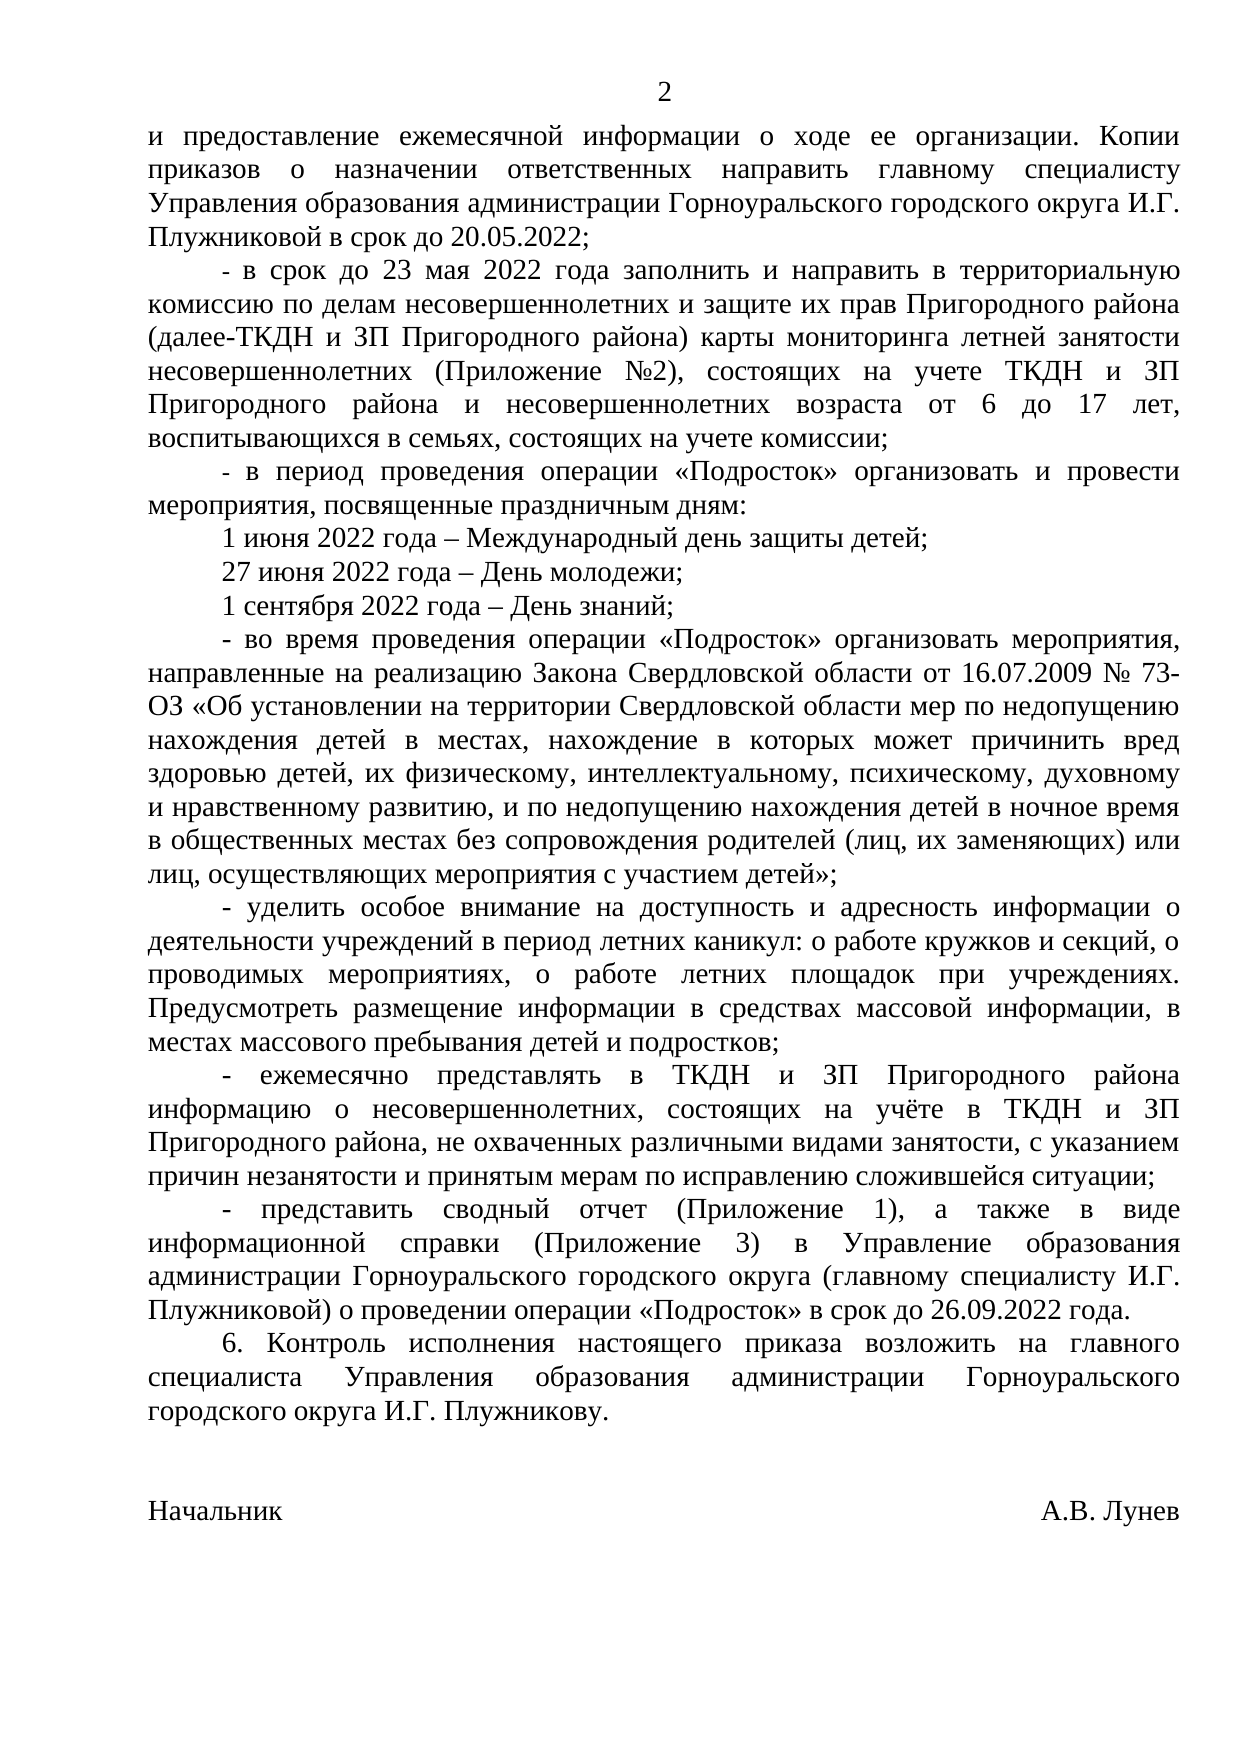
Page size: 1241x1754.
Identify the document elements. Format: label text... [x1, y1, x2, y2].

text - в срок до 23 мая 2022 года заполнить и направить в территориальную комиссию по делам несовершеннолетних и защите их прав Пригородного района (далее-ТКДН и ЗП Пригородного района) карты мониторинга летней занятости несовершеннолетних (Приложение №2), состоящих на учете ТКДН и ЗП Пригородного района и несовершеннолетних возраста от 6 до 17 лет, воспитывающихся в семьях, состоящих на учете комиссии; [148, 252, 1181, 453]
text 1 июня 2022 года – Международный день защиты детей; [148, 521, 1181, 554]
text - в период проведения операции «Подросток» организовать и провести мероприятия, посвященные праздничным дням: [148, 453, 1181, 521]
text - во время проведения операции «Подросток» организовать мероприятия, направленные на реализацию Закона Свердловской области от 16.07.2009 № 73-ОЗ «Об установлении на территории Свердловской области мер по недопущению нахождения детей в местах, нахождение в которых может причинить вред здоровью детей, их физическому, интеллектуальному, психическому, духовному и нравственному развитию, и по недопущению нахождения детей в ночное время в общественных местах без сопровождения родителей (лиц, их заменяющих) или лиц, осуществляющих мероприятия с участием детей»; [148, 621, 1181, 889]
text Начальник А.В. Лунев [148, 1493, 1181, 1527]
text - представить сводный отчет (Приложение 1), а также в виде информационной справки (Приложение 3) в Управление образования администрации Горноуральского городского округа (главному специалисту И.Г. Плужниковой) о проведении операции «Подросток» в срок до 26.09.2022 года. [148, 1191, 1181, 1326]
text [148, 118, 1181, 252]
text 6. Контроль исполнения настоящего приказа возложить на главного специалиста Управления образования администрации Горноуральского городского округа И.Г. Плужникову. [148, 1326, 1181, 1426]
text 1 сентября 2022 года – День знаний; [148, 588, 1181, 621]
text 27 июня 2022 года – День молодежи; [148, 554, 1181, 588]
text - ежемесячно представлять в ТКДН и ЗП Пригородного района информацию о несовершеннолетних, состоящих на учёте в ТКДН и ЗП Пригородного района, не охваченных различными видами занятости, с указанием причин незанятости и принятым мерам по исправлению сложившейся ситуации; [148, 1057, 1181, 1191]
text - уделить особое внимание на доступность и адресность информации о деятельности учреждений в период летних каникул: о работе кружков и секций, о проводимых мероприятиях, о работе летних площадок при учреждениях. Предусмотреть размещение информации в средствах массовой информации, в местах массового пребывания детей и подростков; [148, 889, 1181, 1057]
